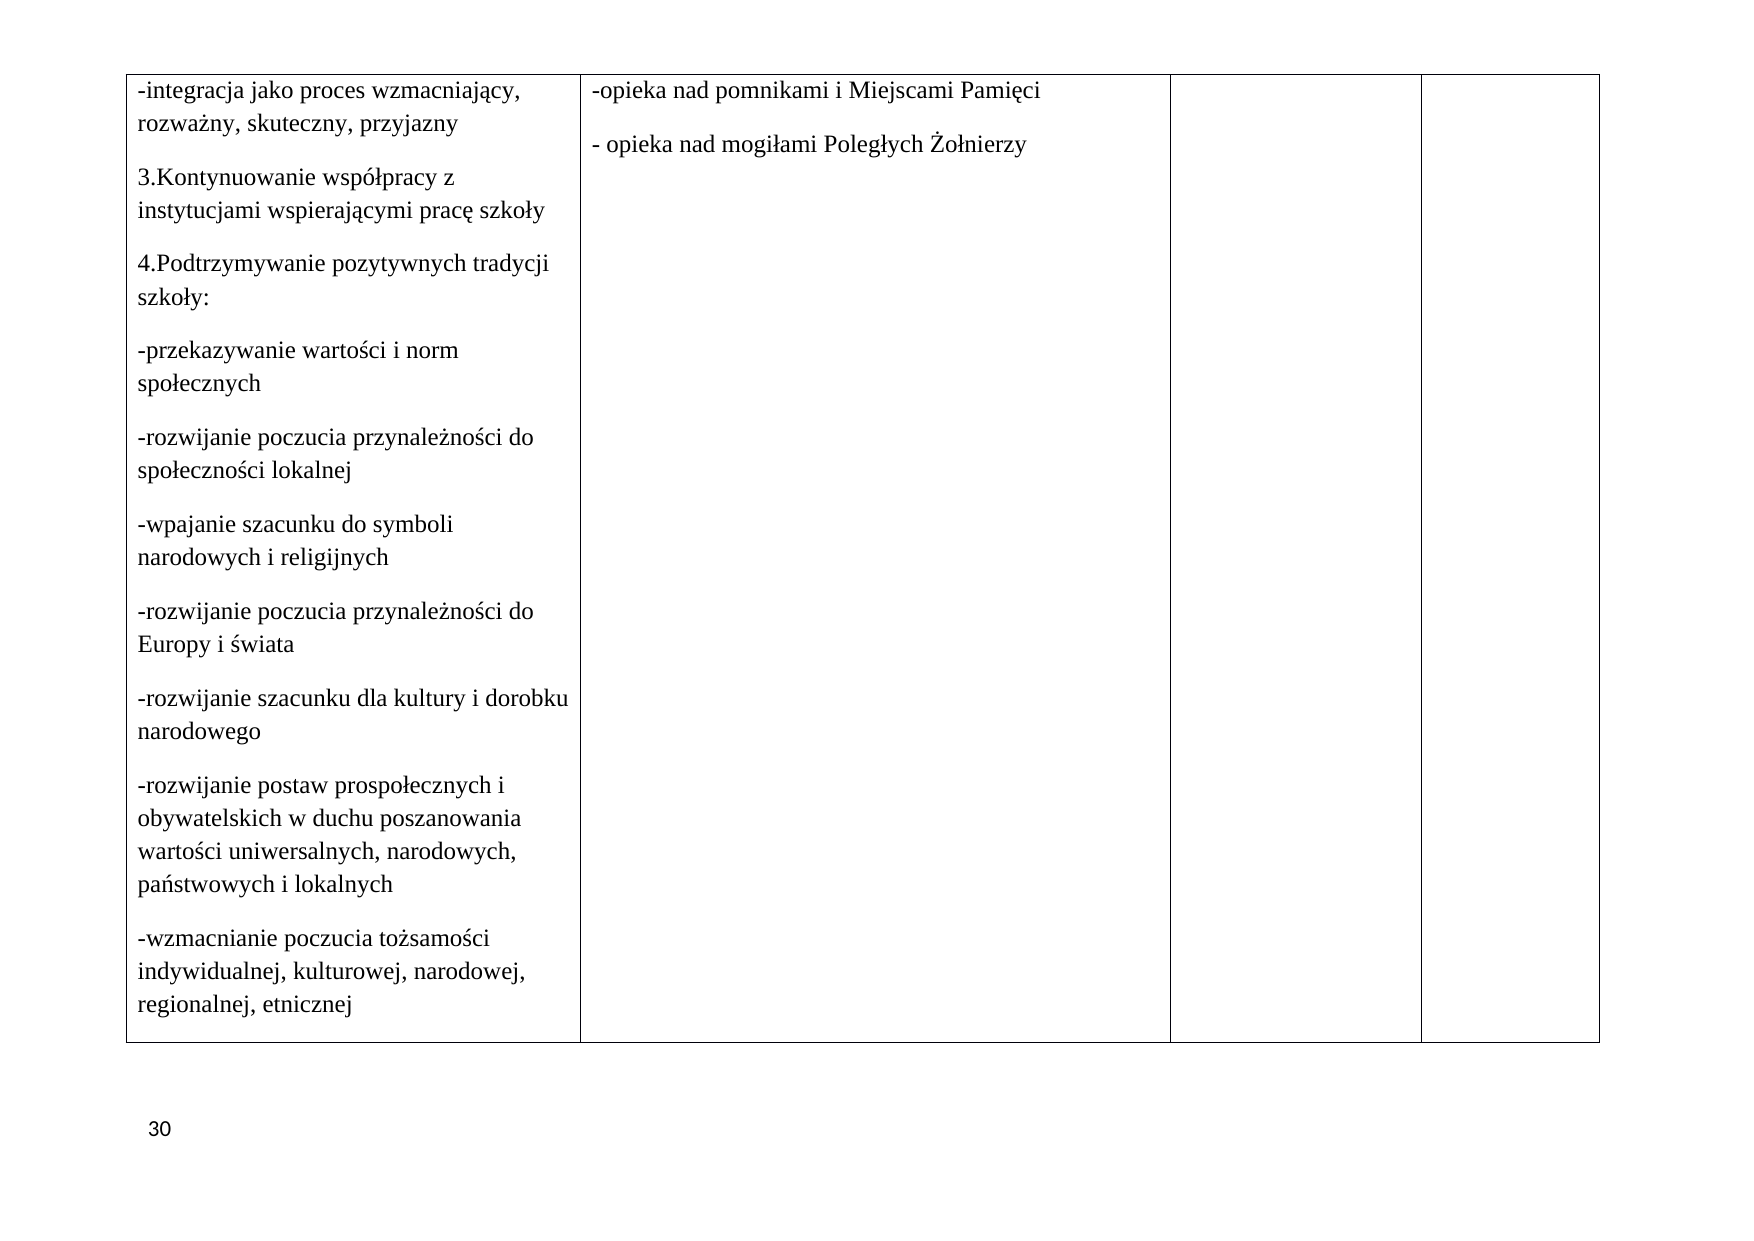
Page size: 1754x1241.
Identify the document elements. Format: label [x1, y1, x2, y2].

table_cell [581, 75, 1170, 1042]
table_cell [1422, 75, 1599, 1042]
table_cell [1171, 75, 1421, 1042]
table_cell [127, 75, 580, 1042]
